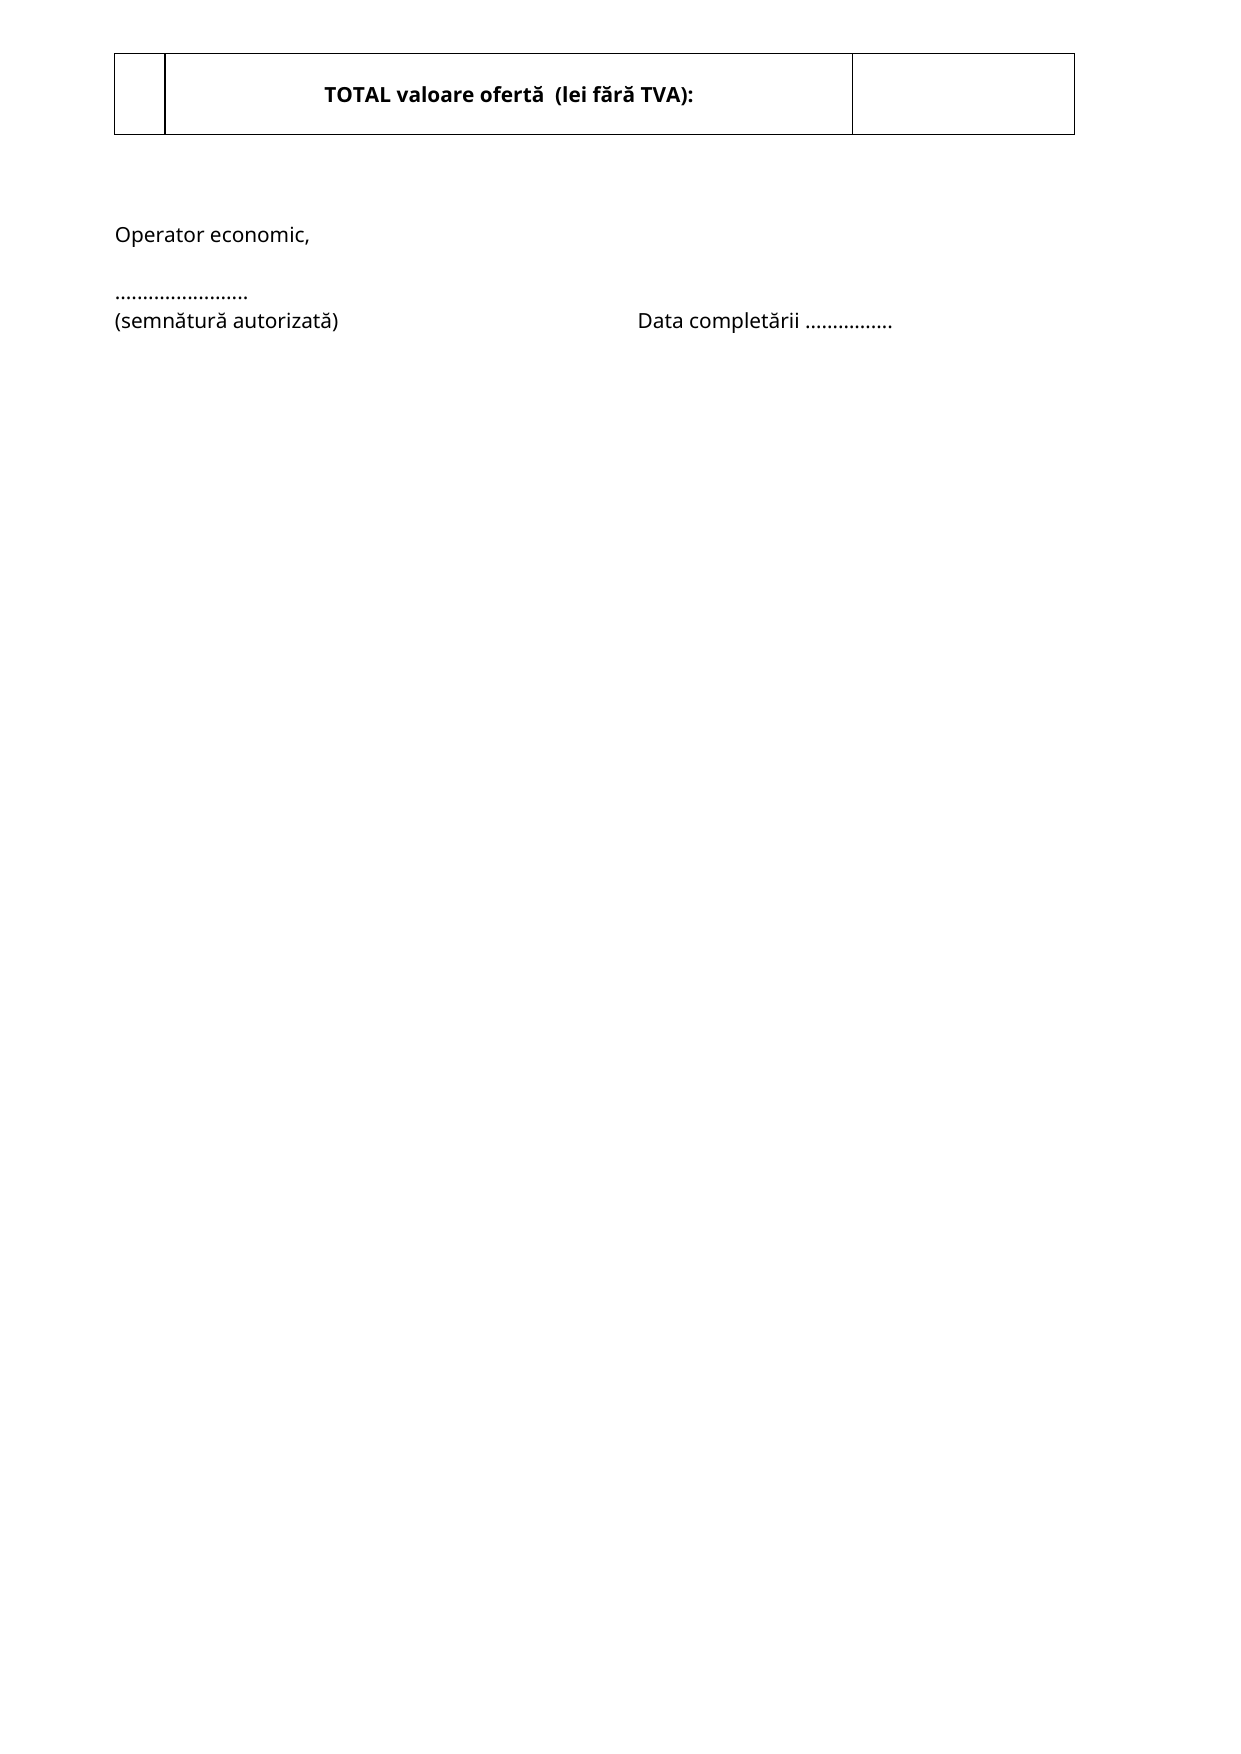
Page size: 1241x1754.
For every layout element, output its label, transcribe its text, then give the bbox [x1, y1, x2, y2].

table_cell [853, 54, 1074, 134]
text Operator economic, [114, 221, 1129, 249]
table_cell TOTAL valoare ofertă (lei fără TVA): [166, 54, 852, 134]
table_cell [115, 54, 164, 134]
text ........................ [114, 277, 1129, 306]
text (semnătură autorizată) Data completării ……………. [114, 306, 1129, 334]
